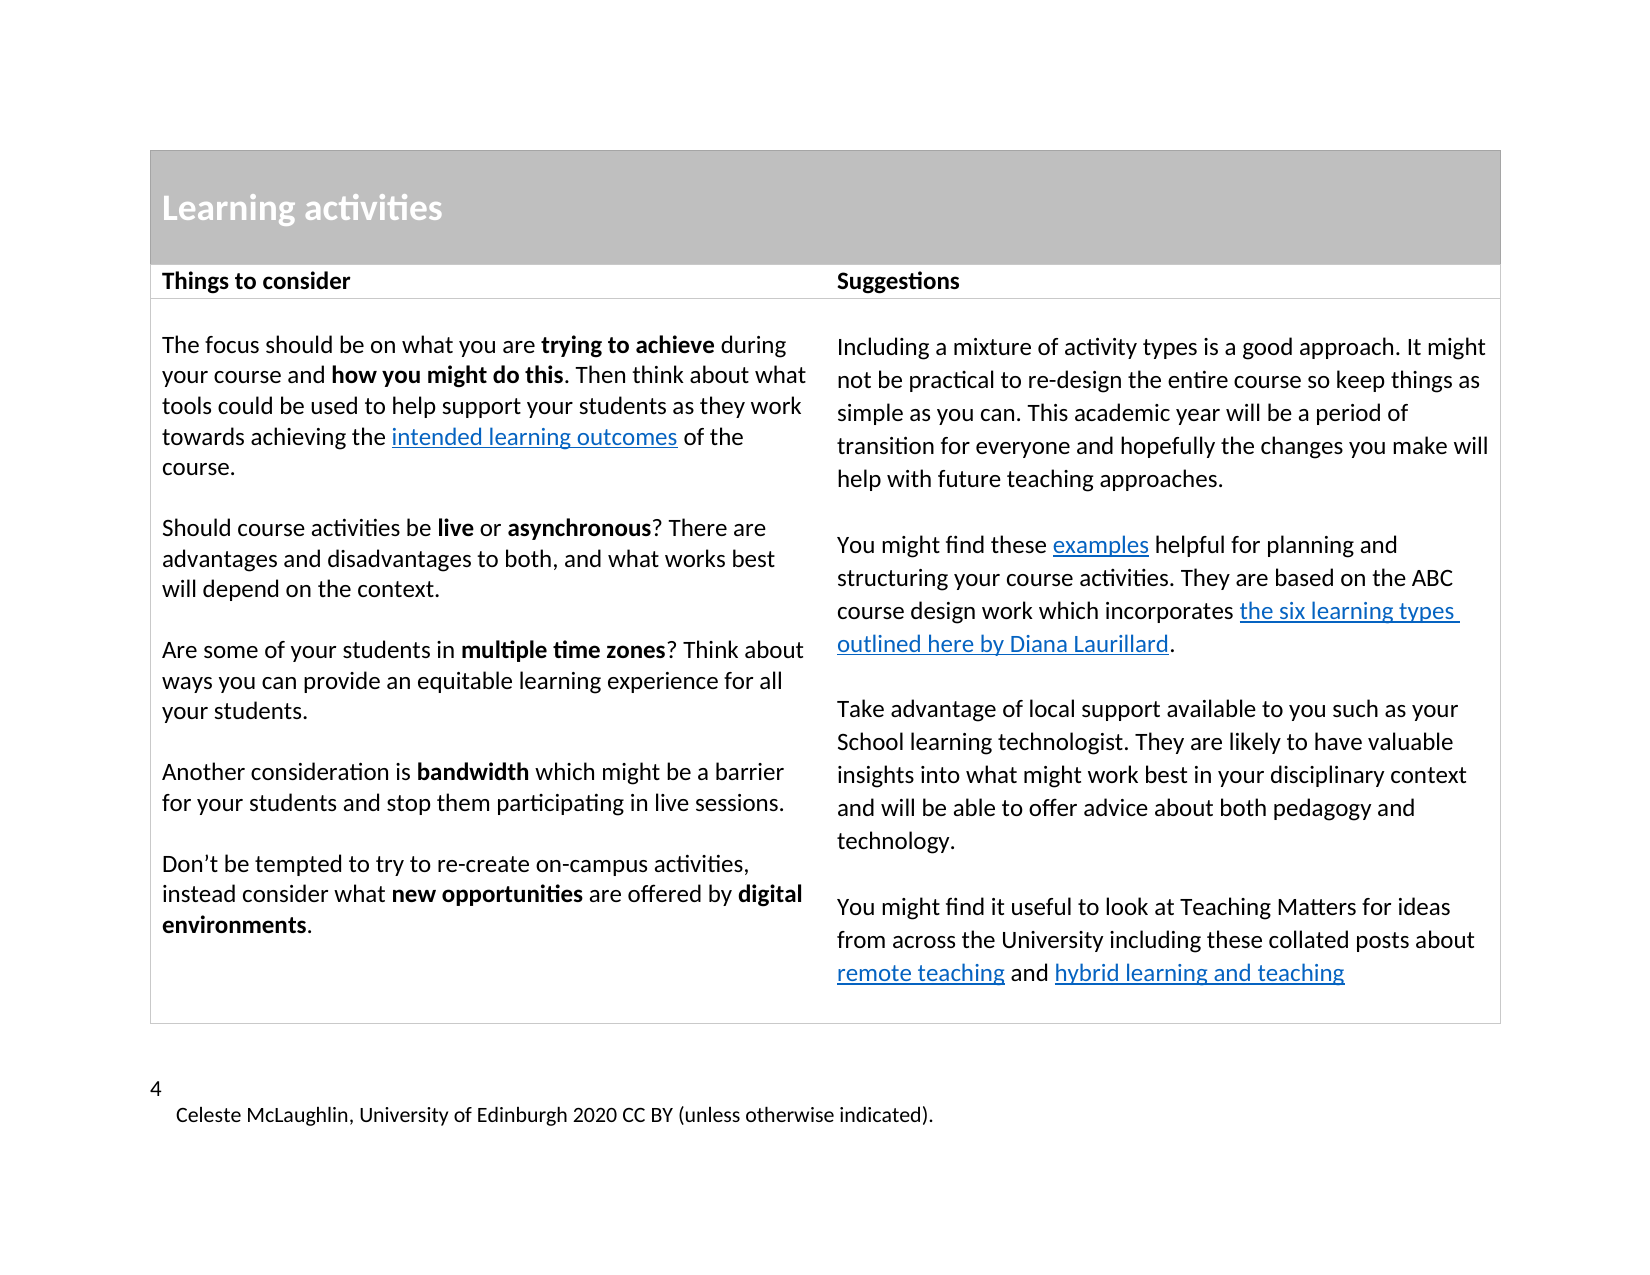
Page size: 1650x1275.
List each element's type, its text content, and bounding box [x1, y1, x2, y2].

table_cell Including a mixture of activity types is a good approach. It might not be practical to re-design the entire course so keep things as simple as you can. This academic year will be a period of transition for everyone and hopefully the changes you make will help with future teaching approaches. You might find these examples helpful for planning and structuring your course activities. They are based on the ABC course design work which incorporates the six learning types outlined here by Diana Laurillard. Take advantage of local support available to you such as your School learning technologist. They are likely to have valuable insights into what might work best in your disciplinary context and will be able to offer advice about both pedagogy and technology. You might find it useful to look at Teaching Matters for ideas from across the University including these collated posts about remote teaching and hybrid learning and teaching [826, 299, 1500, 1023]
table_cell Suggestions [826, 265, 1500, 298]
table_header Learning activities [151, 151, 1500, 264]
table_cell Things to consider [151, 265, 826, 298]
table_cell The focus should be on what you are trying to achieve during your course and how you might do this. Then think about what tools could be used to help support your students as they work towards achieving the intended learning outcomes of the course. Should course activities be live or asynchronous? There are advantages and disadvantages to both, and what works best will depend on the context. Are some of your students in multiple time zones? Think about ways you can provide an equitable learning experience for all your students. Another consideration is bandwidth which might be a barrier for your students and stop them participating in live sessions. Don’t be tempted to try to re-create on-campus activities, instead consider what new opportunities are offered by digital environments. [151, 299, 826, 1023]
